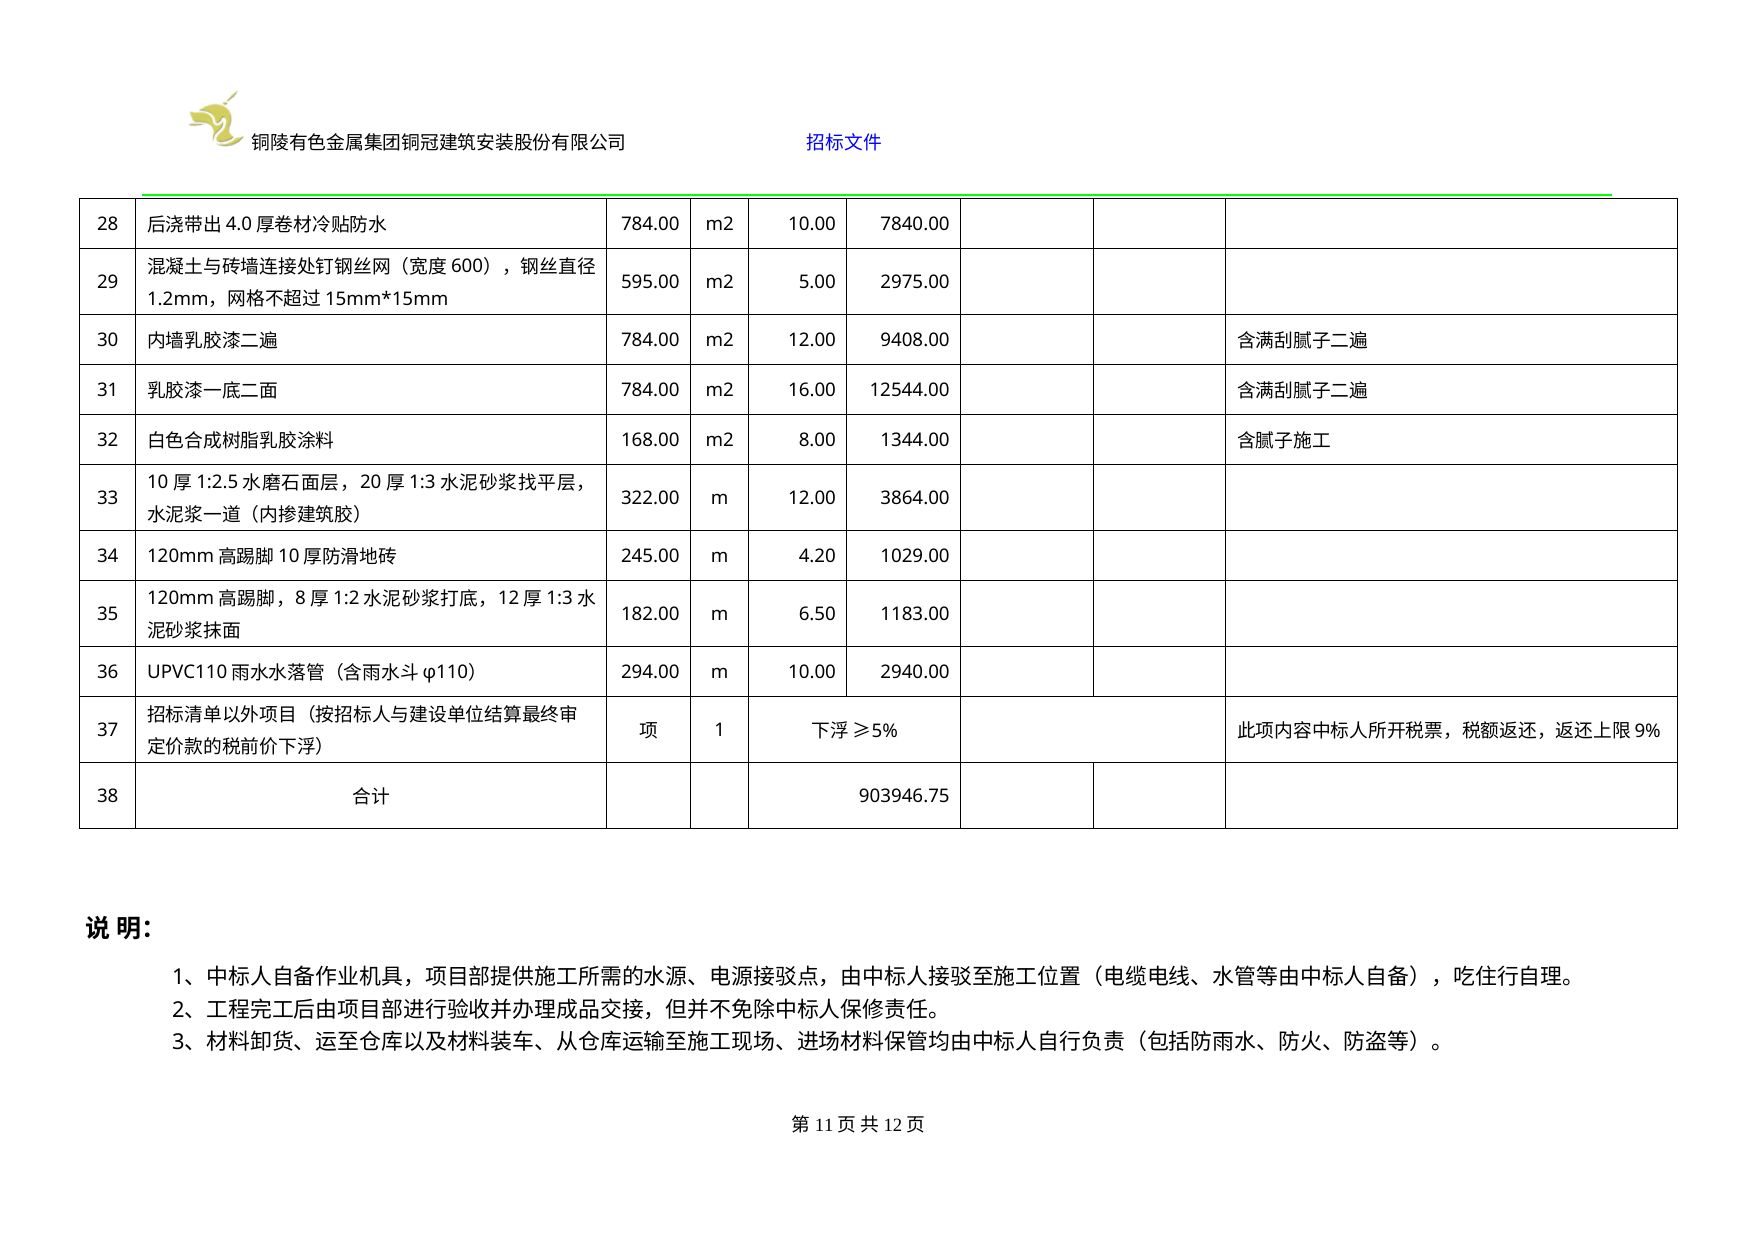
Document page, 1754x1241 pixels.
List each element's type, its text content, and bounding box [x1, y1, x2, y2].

table_cell [961, 249, 1093, 314]
table_cell 下浮 ≥5% [749, 697, 960, 762]
table_cell 120mm高踢脚，8厚1:2水泥砂浆打底，12厚1:3水泥砂浆抹面 [136, 581, 606, 646]
table_cell 含腻子施工 [1226, 415, 1677, 464]
table_cell 784.00 [607, 315, 690, 364]
table_cell 12.00 [749, 465, 846, 530]
table_cell 34 [80, 531, 135, 580]
table_cell [1094, 315, 1225, 364]
table_cell 33 [80, 465, 135, 530]
table_cell [1094, 581, 1225, 646]
table_cell 595.00 [607, 249, 690, 314]
table_cell 12.00 [749, 315, 846, 364]
table_cell 招标清单以外项目（按招标人与建设单位结算最终审定价款的税前价下浮） [136, 697, 606, 762]
table_cell 322.00 [607, 465, 690, 530]
table_cell 项 [607, 697, 690, 762]
table_cell [1094, 465, 1225, 530]
table_cell [1094, 199, 1225, 248]
table_cell [1094, 763, 1225, 828]
table_cell [1226, 763, 1677, 828]
table_cell 294.00 [607, 647, 690, 696]
table_cell 1183.00 [847, 581, 960, 646]
table_cell 内墙乳胶漆二遍 [136, 315, 606, 364]
table_cell 10.00 [749, 647, 846, 696]
table_cell 8.00 [749, 415, 846, 464]
table_cell [961, 531, 1093, 580]
table_cell 混凝土与砖墙连接处钉钢丝网（宽度600），钢丝直径1.2mm，网格不超过15mm*15mm [136, 249, 606, 314]
table_cell [691, 763, 748, 828]
table_cell 10.00 [749, 199, 846, 248]
table_cell [961, 465, 1093, 530]
table_cell 10厚1:2.5水磨石面层，20厚1:3水泥砂浆找平层，水泥浆一道（内掺建筑胶） [136, 465, 606, 530]
table_cell [961, 415, 1093, 464]
table_cell 含满刮腻子二遍 [1226, 315, 1677, 364]
table_cell 5.00 [749, 249, 846, 314]
text 3、材料卸货、运至仓库以及材料装车、从仓库运输至施工现场、进场材料保管均由中标人自行负责（包括防雨水、防火、防盗等）。 [150, 1024, 1604, 1057]
table_cell 1 [691, 697, 748, 762]
table_cell 4.20 [749, 531, 846, 580]
table_cell 含满刮腻子二遍 [1226, 365, 1677, 414]
table_cell m2 [691, 365, 748, 414]
table_cell 37 [80, 697, 135, 762]
table_cell m2 [691, 199, 748, 248]
table_cell [1226, 531, 1677, 580]
table_cell [1094, 531, 1225, 580]
text 说 明： [86, 894, 1695, 959]
table_cell [1226, 249, 1677, 314]
table_cell 29 [80, 249, 135, 314]
table_cell 7840.00 [847, 199, 960, 248]
table_cell [1094, 249, 1225, 314]
table_cell 12544.00 [847, 365, 960, 414]
table_cell 2975.00 [847, 249, 960, 314]
table_cell 903946.75 [749, 763, 960, 828]
table_cell 35 [80, 581, 135, 646]
table_cell 182.00 [607, 581, 690, 646]
table_cell 28 [80, 199, 135, 248]
table_cell 36 [80, 647, 135, 696]
table_cell 合计 [136, 763, 606, 828]
table_cell 此项内容中标人所开税票，税额返还，返还上限9% [1226, 697, 1677, 762]
table_cell 16.00 [749, 365, 846, 414]
table_cell 120mm高踢脚10厚防滑地砖 [136, 531, 606, 580]
table_cell 2940.00 [847, 647, 960, 696]
table_cell m2 [691, 315, 748, 364]
picture [187, 90, 252, 150]
table_cell 30 [80, 315, 135, 364]
table_cell m [691, 581, 748, 646]
table_cell 784.00 [607, 199, 690, 248]
table_cell [961, 763, 1093, 828]
table_cell [1226, 647, 1677, 696]
table_cell [1226, 581, 1677, 646]
table_cell 38 [80, 763, 135, 828]
table_cell m2 [691, 249, 748, 314]
table_cell [961, 315, 1093, 364]
table_cell 乳胶漆一底二面 [136, 365, 606, 414]
table_cell 白色合成树脂乳胶涂料 [136, 415, 606, 464]
table_cell m [691, 647, 748, 696]
text 1、中标人自备作业机具，项目部提供施工所需的水源、电源接驳点，由中标人接驳至施工位置（电缆电线、水管等由中标人自备），吃住行自理。 2、工程完工后由项目部进行验收并办理成品交接，但并不免除中标人保修责任。 [172, 959, 1604, 1024]
table_cell [961, 697, 1225, 762]
table_cell [961, 199, 1093, 248]
table_cell 3864.00 [847, 465, 960, 530]
table_cell [961, 365, 1093, 414]
table_cell 6.50 [749, 581, 846, 646]
table_cell [1226, 199, 1677, 248]
table_cell [607, 763, 690, 828]
table_cell UPVC110雨水水落管（含雨水斗φ110） [136, 647, 606, 696]
table_cell 后浇带出4.0厚卷材冷贴防水 [136, 199, 606, 248]
table_cell m [691, 465, 748, 530]
table_cell [1094, 415, 1225, 464]
table_cell 245.00 [607, 531, 690, 580]
table_cell 168.00 [607, 415, 690, 464]
table_cell 1029.00 [847, 531, 960, 580]
table_cell 32 [80, 415, 135, 464]
table_cell 9408.00 [847, 315, 960, 364]
table_cell [1094, 647, 1225, 696]
table_cell [961, 581, 1093, 646]
table_cell 1344.00 [847, 415, 960, 464]
table_cell [1094, 365, 1225, 414]
table_cell 784.00 [607, 365, 690, 414]
table_cell [1226, 465, 1677, 530]
table_cell [961, 647, 1093, 696]
table_cell m2 [691, 415, 748, 464]
table_cell m [691, 531, 748, 580]
table_cell 31 [80, 365, 135, 414]
